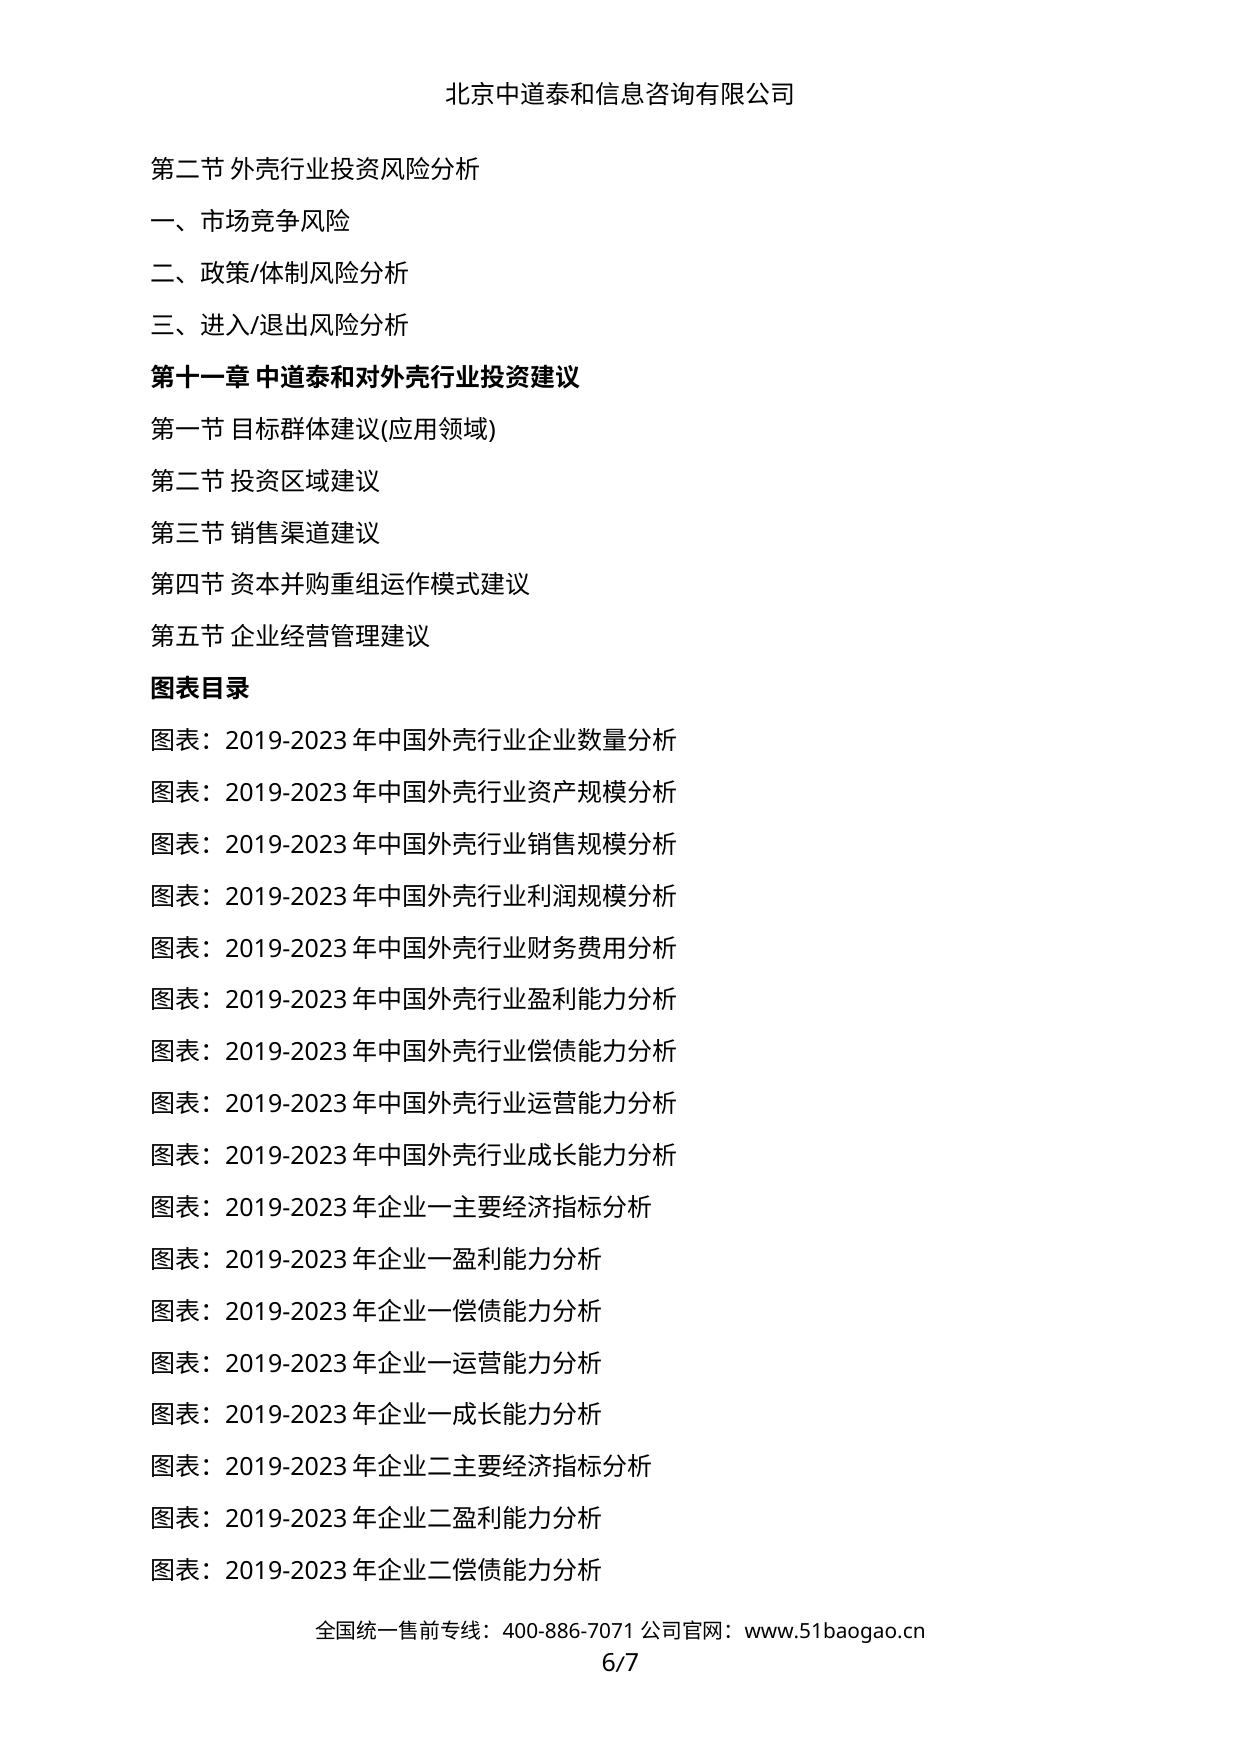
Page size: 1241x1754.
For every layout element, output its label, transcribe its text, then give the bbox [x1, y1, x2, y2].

text 三、进入/退出风险分析 [150, 306, 1090, 342]
text 图表：2019-2023年企业一盈利能力分析 [150, 1239, 1090, 1276]
text 图表：2019-2023年企业一成长能力分析 [150, 1395, 1090, 1431]
text 第四节 资本并购重组运作模式建议 [150, 565, 1090, 601]
text 图表：2019-2023年中国外壳行业盈利能力分析 [150, 980, 1090, 1016]
text 图表：2019-2023年企业一主要经济指标分析 [150, 1187, 1090, 1224]
text 第五节 企业经营管理建议 [150, 617, 1090, 653]
text 第二节 外壳行业投资风险分析 [150, 150, 1090, 186]
text 图表目录 [150, 669, 1090, 705]
text 图表：2019-2023年中国外壳行业企业数量分析 [150, 721, 1090, 757]
text 图表：2019-2023年企业二主要经济指标分析 [150, 1447, 1090, 1483]
text 图表：2019-2023年企业一偿债能力分析 [150, 1291, 1090, 1327]
text 图表：2019-2023年中国外壳行业偿债能力分析 [150, 1032, 1090, 1068]
text 第三节 销售渠道建议 [150, 513, 1090, 549]
text 图表：2019-2023年中国外壳行业资产规模分析 [150, 772, 1090, 809]
text 图表：2019-2023年中国外壳行业利润规模分析 [150, 876, 1090, 912]
text 第一节 目标群体建议(应用领域) [150, 409, 1090, 446]
text 图表：2019-2023年中国外壳行业销售规模分析 [150, 824, 1090, 861]
text 图表：2019-2023年企业二偿债能力分析 [150, 1551, 1090, 1587]
text 图表：2019-2023年中国外壳行业运营能力分析 [150, 1084, 1090, 1120]
text 图表：2019-2023年企业二盈利能力分析 [150, 1499, 1090, 1535]
text 一、市场竞争风险 [150, 202, 1090, 238]
text 图表：2019-2023年中国外壳行业财务费用分析 [150, 928, 1090, 964]
text 二、政策/体制风险分析 [150, 254, 1090, 290]
text 图表：2019-2023年中国外壳行业成长能力分析 [150, 1136, 1090, 1172]
text 图表：2019-2023年企业一运营能力分析 [150, 1343, 1090, 1379]
text 第十一章 中道泰和对外壳行业投资建议 [150, 357, 1090, 394]
text 第二节 投资区域建议 [150, 461, 1090, 497]
